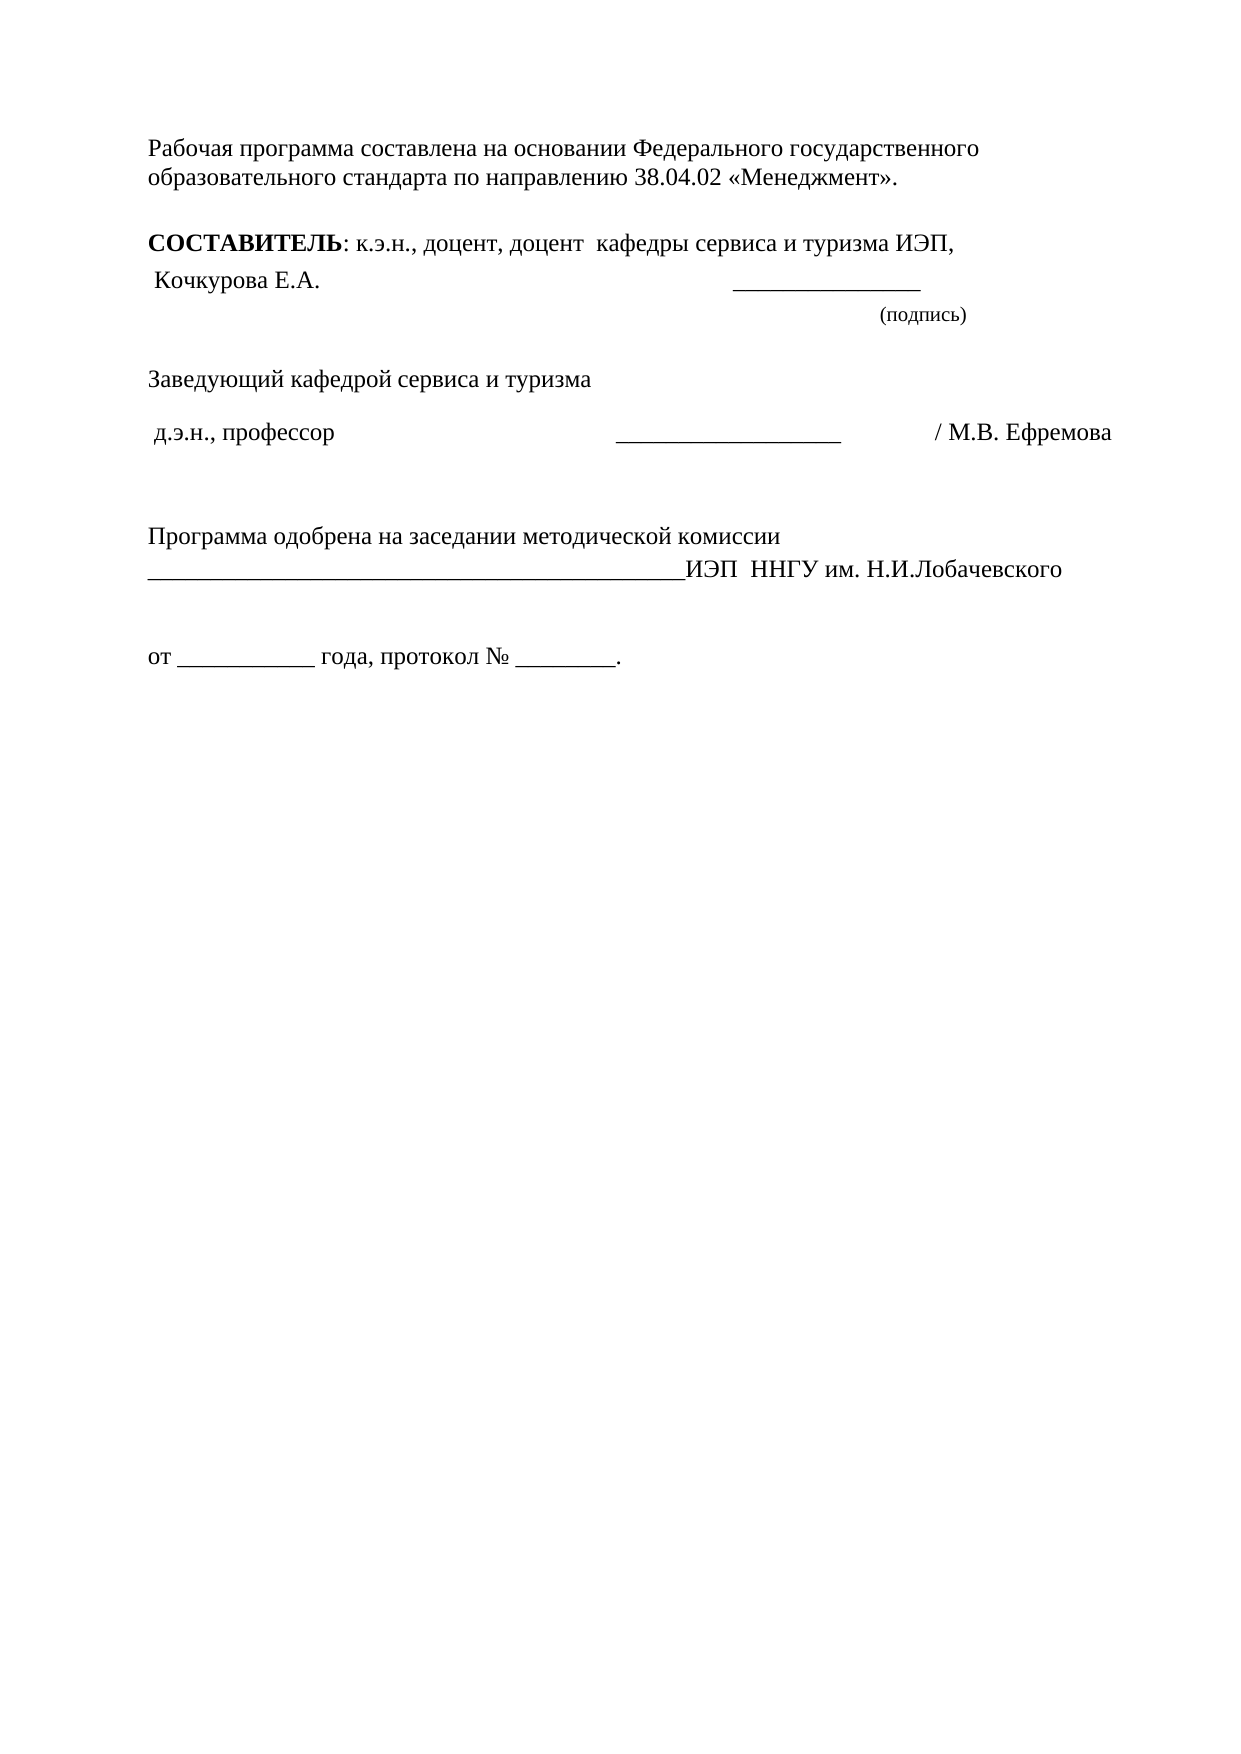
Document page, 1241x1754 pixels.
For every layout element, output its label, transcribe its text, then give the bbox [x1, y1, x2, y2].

text СОСТАВИТЕЛЬ: к.э.н., доцент, доцент кафедры сервиса и туризма ИЭП, [148, 228, 1152, 256]
text Заведующий кафедрой сервиса и туризма [148, 364, 1152, 392]
text Программа одобрена на заседании методической комиссии ___________________________________________ИЭП ННГУ им. Н.И.Лобачевского [148, 521, 1152, 583]
text Кочкурова Е.А. _______________ [148, 265, 1152, 294]
text от ___________ года, протокол № ________. [148, 641, 1152, 669]
text Рабочая программа составлена на основании Федерального государственного образовательного стандарта по направлению 38.04.02 «Менеджмент». [148, 133, 1152, 190]
text (подпись) [192, 302, 1152, 326]
text д.э.н., профессор __________________ / М.В. Ефремова [148, 417, 1152, 446]
